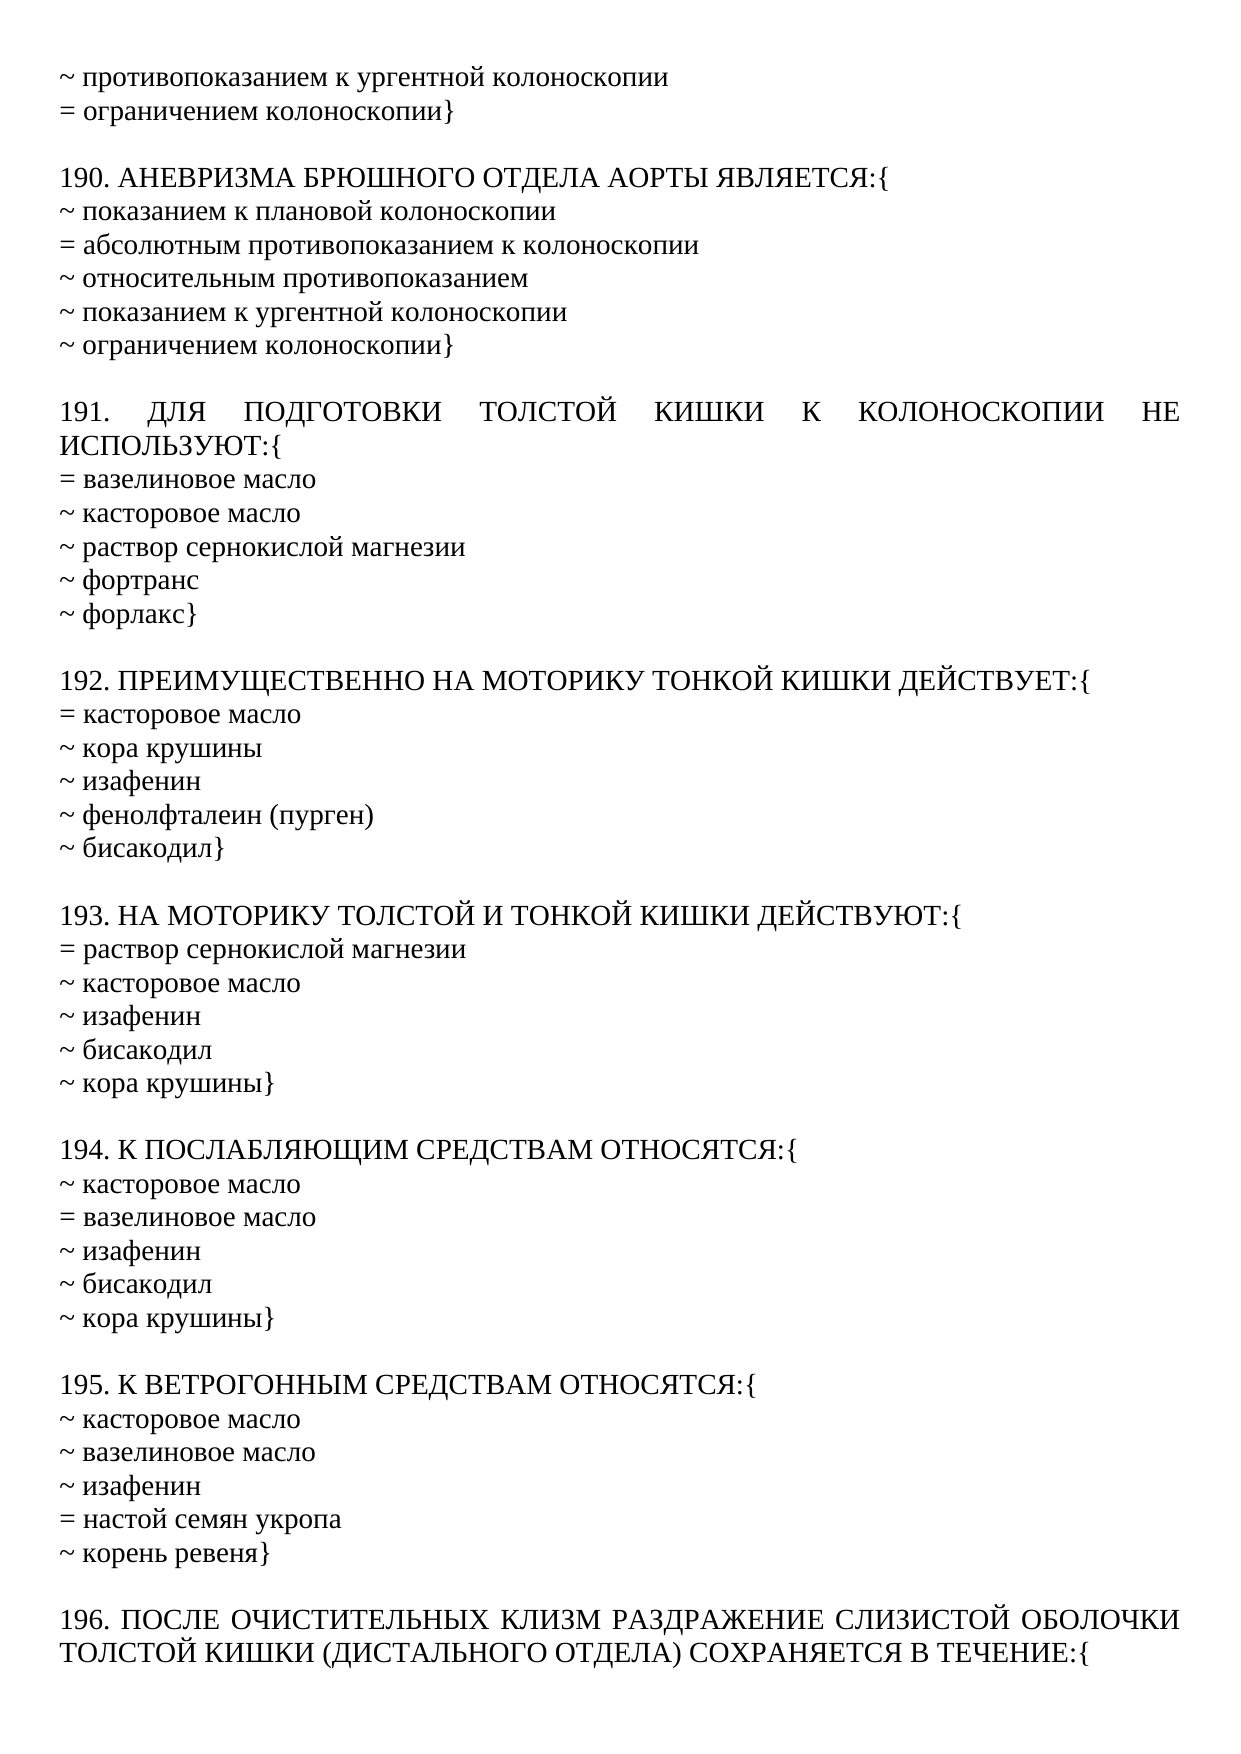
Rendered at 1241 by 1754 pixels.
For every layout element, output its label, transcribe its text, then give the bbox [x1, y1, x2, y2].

text = абсолютным противопоказанием к колоноскопии [59, 227, 1181, 260]
text ~ касторовое масло [59, 965, 1181, 998]
text ~ касторовое масло [59, 1401, 1181, 1434]
text ~ форлакс} [59, 596, 1181, 629]
text 195. К ВЕТРОГОННЫМ СРЕДСТВАМ ОТНОСЯТСЯ:{ [59, 1367, 1181, 1401]
text = касторовое масло [59, 696, 1181, 730]
text ~ изафенин [59, 1233, 1181, 1267]
text = вазелиновое масло [59, 462, 1181, 495]
text ~ изафенин [59, 763, 1181, 797]
text ~ фортранс [59, 562, 1181, 596]
text = вазелиновое масло [59, 1199, 1181, 1233]
text ~ кора крушины [59, 730, 1181, 763]
text 193. НА МОТОРИКУ ТОЛСТОЙ И ТОНКОЙ КИШКИ ДЕЙСТВУЮТ:{ [59, 898, 1181, 931]
text 191. ДЛЯ ПОДГОТОВКИ ТОЛСТОЙ КИШКИ К КОЛОНОСКОПИИ НЕ ИСПОЛЬЗУЮТ:{ [59, 394, 1181, 462]
text ~ кора крушины} [59, 1065, 1181, 1099]
text ~ корень ревеня} [59, 1535, 1181, 1568]
text = настой семян укропа [59, 1501, 1181, 1535]
text ~ кора крушины} [59, 1300, 1181, 1334]
text ~ бисакодил [59, 1032, 1181, 1065]
text 190. АНЕВРИЗМА БРЮШНОГО ОТДЕЛА АОРТЫ ЯВЛЯЕТСЯ:{ [59, 160, 1181, 193]
text ~ фенолфталеин (пурген) [59, 797, 1181, 831]
text ~ противопоказанием к ургентной колоноскопии [59, 59, 1181, 93]
text ~ бисакодил} [59, 831, 1181, 864]
text ~ показанием к ургентной колоноскопии [59, 294, 1181, 327]
text 192. ПРЕИМУЩЕСТВЕННО НА МОТОРИКУ ТОНКОЙ КИШКИ ДЕЙСТВУЕТ:{ [59, 663, 1181, 696]
text ~ раствор сернокислой магнезии [59, 529, 1181, 562]
text ~ изафенин [59, 998, 1181, 1032]
text ~ показанием к плановой колоноскопии [59, 193, 1181, 227]
text = раствор сернокислой магнезии [59, 931, 1181, 965]
text 194. К ПОСЛАБЛЯЮЩИМ СРЕДСТВАМ ОТНОСЯТСЯ:{ [59, 1132, 1181, 1166]
text ~ бисакодил [59, 1267, 1181, 1300]
text ~ вазелиновое масло [59, 1434, 1181, 1468]
text 196. ПОСЛЕ ОЧИСТИТЕЛЬНЫХ КЛИЗМ РАЗДРАЖЕНИЕ СЛИЗИСТОЙ ОБОЛОЧКИ ТОЛСТОЙ КИШКИ (ДИСТАЛЬНОГО ОТДЕЛА) СОХРАНЯЕТСЯ В ТЕЧЕНИЕ:{ [59, 1602, 1181, 1669]
text ~ ограничением колоноскопии} [59, 327, 1181, 361]
text = ограничением колоноскопии} [59, 93, 1181, 126]
text ~ относительным противопоказанием [59, 260, 1181, 294]
text ~ изафенин [59, 1468, 1181, 1501]
text ~ касторовое масло [59, 1166, 1181, 1199]
text ~ касторовое масло [59, 495, 1181, 529]
